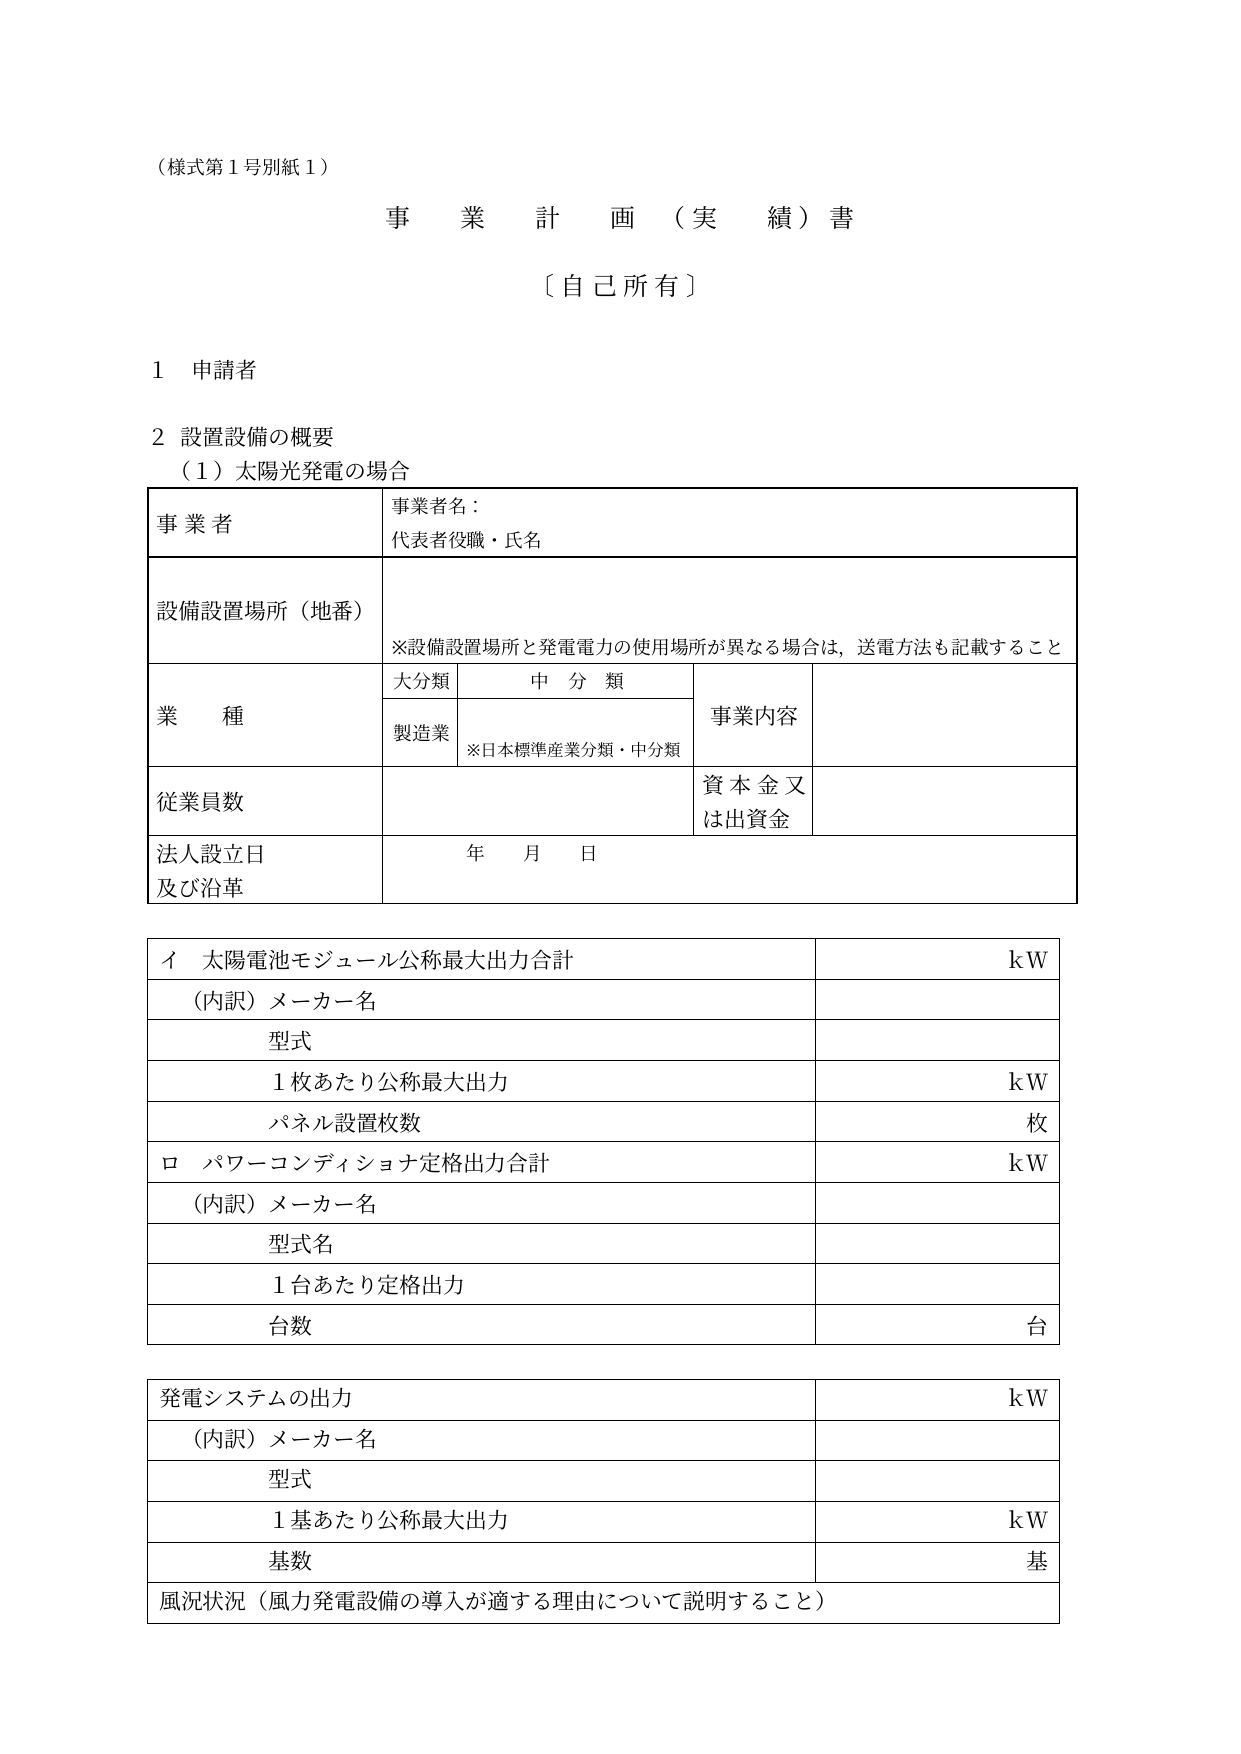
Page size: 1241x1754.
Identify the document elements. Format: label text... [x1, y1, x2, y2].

table_cell １台あたり定格出力 [148, 1264, 815, 1304]
table_cell 型式 [148, 1461, 815, 1501]
table_header イ 太陽電池モジュール公称最大出力合計 [148, 939, 815, 979]
table_cell （内訳）メーカー名 [148, 1183, 815, 1222]
table_cell （内訳）メーカー名 [148, 980, 815, 1019]
text ２ 設置設備の概要 [148, 419, 1092, 453]
text 〔 自 己 所 有 〕 [148, 251, 1092, 318]
table_cell [813, 767, 1076, 835]
table_cell 製造業 [383, 699, 457, 766]
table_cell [148, 1583, 1059, 1623]
table_cell 基数 [148, 1543, 815, 1582]
table_cell [816, 1421, 1059, 1460]
table_cell ※設備設置場所と発電電力の使用場所が異なる場合は，送電方法も記載すること [383, 558, 1076, 663]
table_cell [816, 1224, 1059, 1263]
table_cell 大分類 [383, 664, 457, 698]
table_cell [816, 980, 1059, 1019]
table_cell 型式 [148, 1020, 815, 1060]
table_cell ｋＷ [816, 1502, 1059, 1542]
table_cell 台数 [148, 1305, 815, 1344]
text （様式第１号別紙１） [148, 149, 1092, 183]
table_cell １基あたり公称最大出力 [148, 1502, 815, 1542]
table_cell 資本金又は出資金 [694, 767, 812, 835]
text 事 業 計 画 （ 実 績 ） 書 [148, 183, 1092, 251]
table_header ｋＷ [816, 939, 1059, 979]
table_cell 法人設立日 及び沿革 [149, 836, 382, 903]
table_cell 枚 [816, 1102, 1059, 1141]
table_cell [813, 664, 1076, 766]
table_cell 型式名 [148, 1224, 815, 1263]
table_cell ｋＷ [816, 1142, 1059, 1182]
table_cell ｋＷ [816, 1061, 1059, 1101]
table_cell ロ パワーコンディショナ定格出力合計 [148, 1142, 815, 1182]
table_cell パネル設置枚数 [148, 1102, 815, 1141]
text １ 申請者 [148, 352, 1092, 386]
text （１）太陽光発電の場合 [148, 453, 1092, 487]
table_cell [816, 1183, 1059, 1222]
table_cell （内訳）メーカー名 [148, 1421, 815, 1460]
table_cell １枚あたり公称最大出力 [148, 1061, 815, 1101]
table_cell ※日本標準産業分類・中分類 [458, 699, 693, 766]
table_cell 基 [816, 1543, 1059, 1582]
table_cell 台 [816, 1305, 1059, 1344]
table_cell 事業内容 [694, 664, 812, 766]
table_header 事業者名： 代表者役職・氏名 [383, 489, 1076, 556]
table_cell [816, 1020, 1059, 1060]
table_header 発電システムの出力 [148, 1380, 815, 1420]
table_cell 従業員数 [149, 767, 382, 835]
table_cell [383, 767, 693, 835]
table_cell 中 分 類 [458, 664, 693, 698]
table_cell [816, 1461, 1059, 1501]
table_cell 設備設置場所（地番） [149, 558, 382, 663]
table_cell 年 月 日 [383, 836, 1076, 903]
table_cell [816, 1264, 1059, 1304]
table_header 事 業 者 [149, 489, 382, 556]
table_cell 業 種 [149, 664, 382, 766]
table_header ｋＷ [816, 1380, 1059, 1420]
